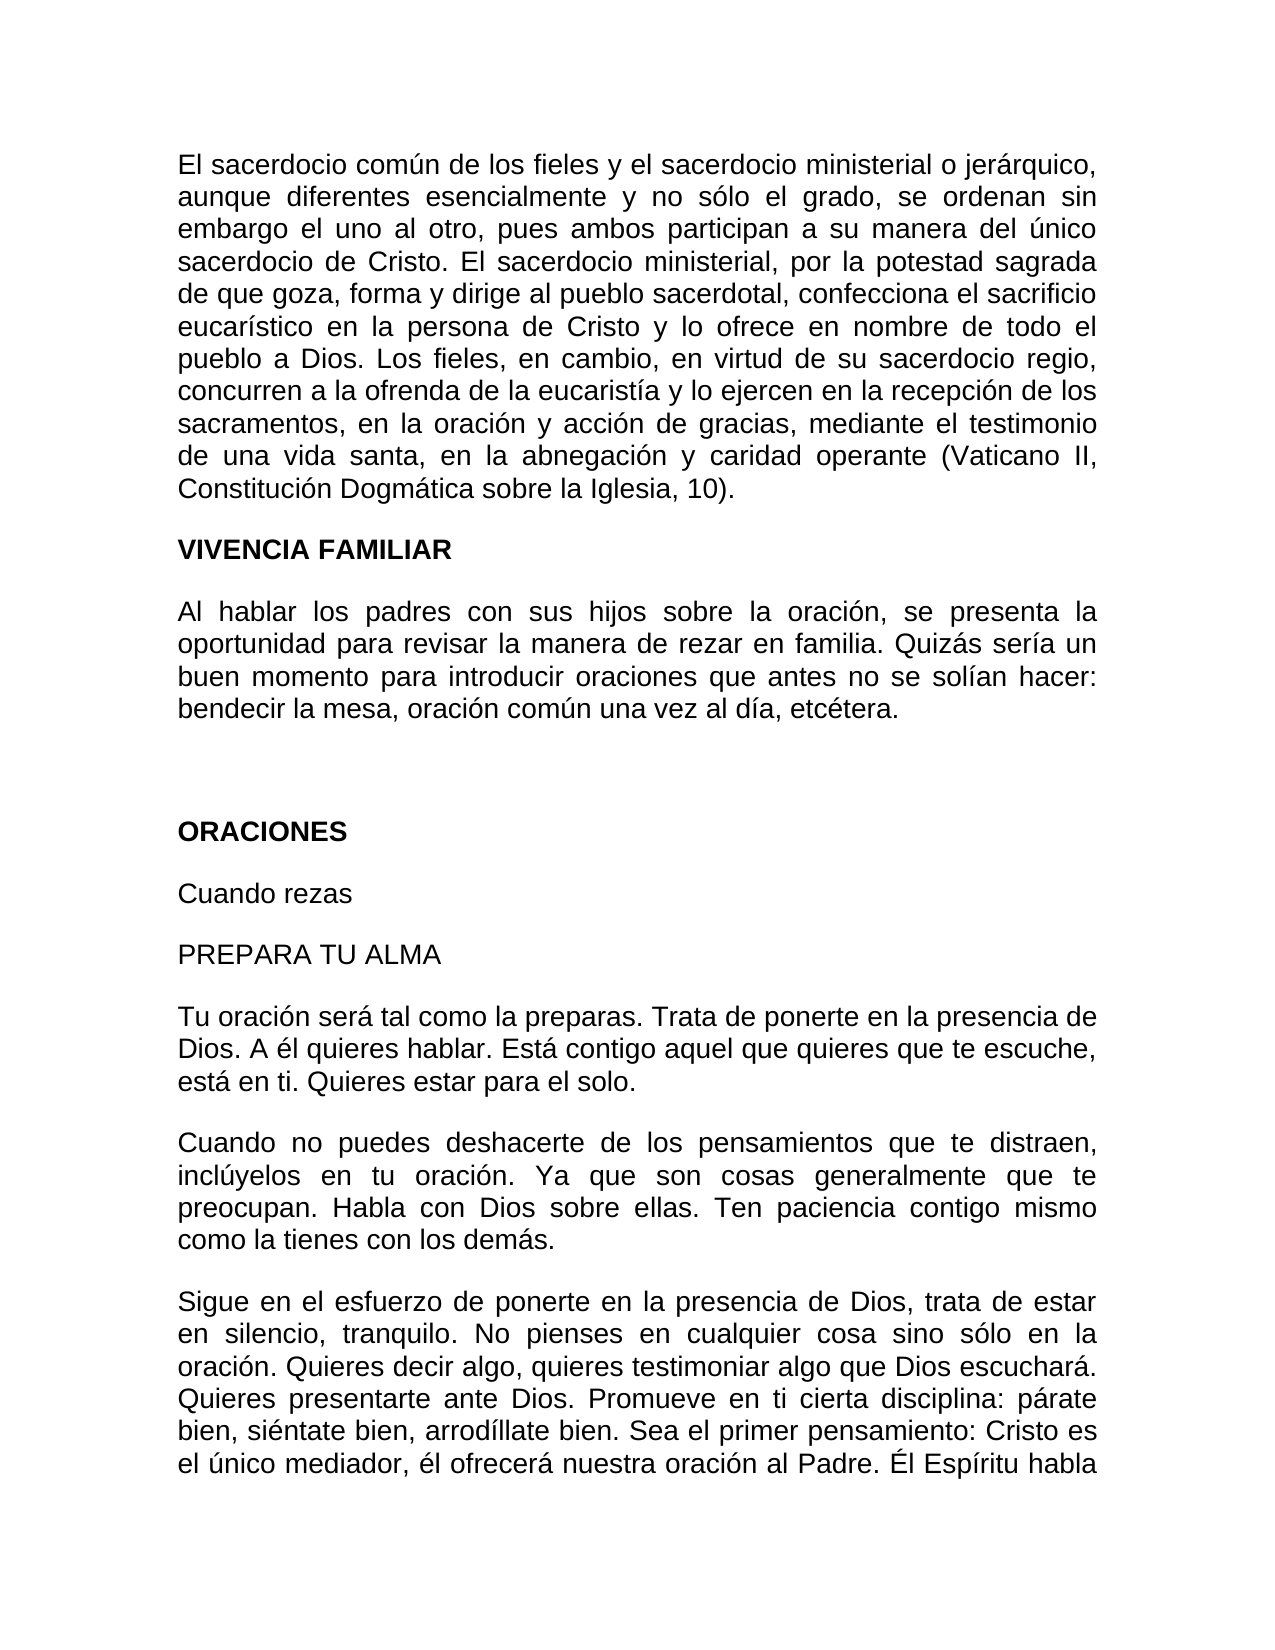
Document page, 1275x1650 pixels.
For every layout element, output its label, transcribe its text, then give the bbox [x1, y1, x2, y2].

text Tu oración será tal como la preparas. Trata de ponerte en la presencia de Dios. A él quieres hablar. Está contigo aquel que quieres que te escuche, está en ti. Quieres estar para el solo. [177, 1000, 1098, 1097]
text VIVENCIA FAMILIAR [177, 533, 1098, 566]
text ORACIONES [177, 815, 1098, 847]
text PREPARA TU ALMA [177, 938, 1098, 971]
text Cuando no puedes deshacerte de los pensamientos que te distraen, inclúyelos en tu oración. Ya que son cosas generalmente que te preocupan. Habla con Dios sobre ellas. Ten paciencia contigo mismo como la tienes con los demás. [177, 1126, 1098, 1256]
text El sacerdocio común de los fieles y el sacerdocio ministerial o jerárquico, aunque diferentes esencialmente y no sólo el grado, se ordenan sin embargo el uno al otro, pues ambos participan a su manera del único sacerdocio de Cristo. El sacerdocio ministerial, por la potestad sagrada de que goza, forma y dirige al pueblo sacerdotal, confecciona el sacrificio eucarístico en la persona de Cristo y lo ofrece en nombre de todo el pueblo a Dios. Los fieles, en cambio, en virtud de su sacerdocio regio, concurren a la ofrenda de la eucaristía y lo ejercen en la recepción de los sacramentos, en la oración y acción de gracias, mediante el testimonio de una vida santa, en la abnegación y caridad operante (Vaticano II, Constitución Dogmática sobre la Iglesia, 10). [177, 148, 1098, 504]
text Cuando rezas [177, 877, 1098, 909]
text Al hablar los padres con sus hijos sobre la oración, se presenta la oportunidad para revisar la manera de rezar en familia. Quizás sería un buen momento para introducir oraciones que antes no se solían hacer: bendecir la mesa, oración común una vez al día, etcétera. [177, 595, 1098, 724]
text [177, 1285, 1098, 1479]
